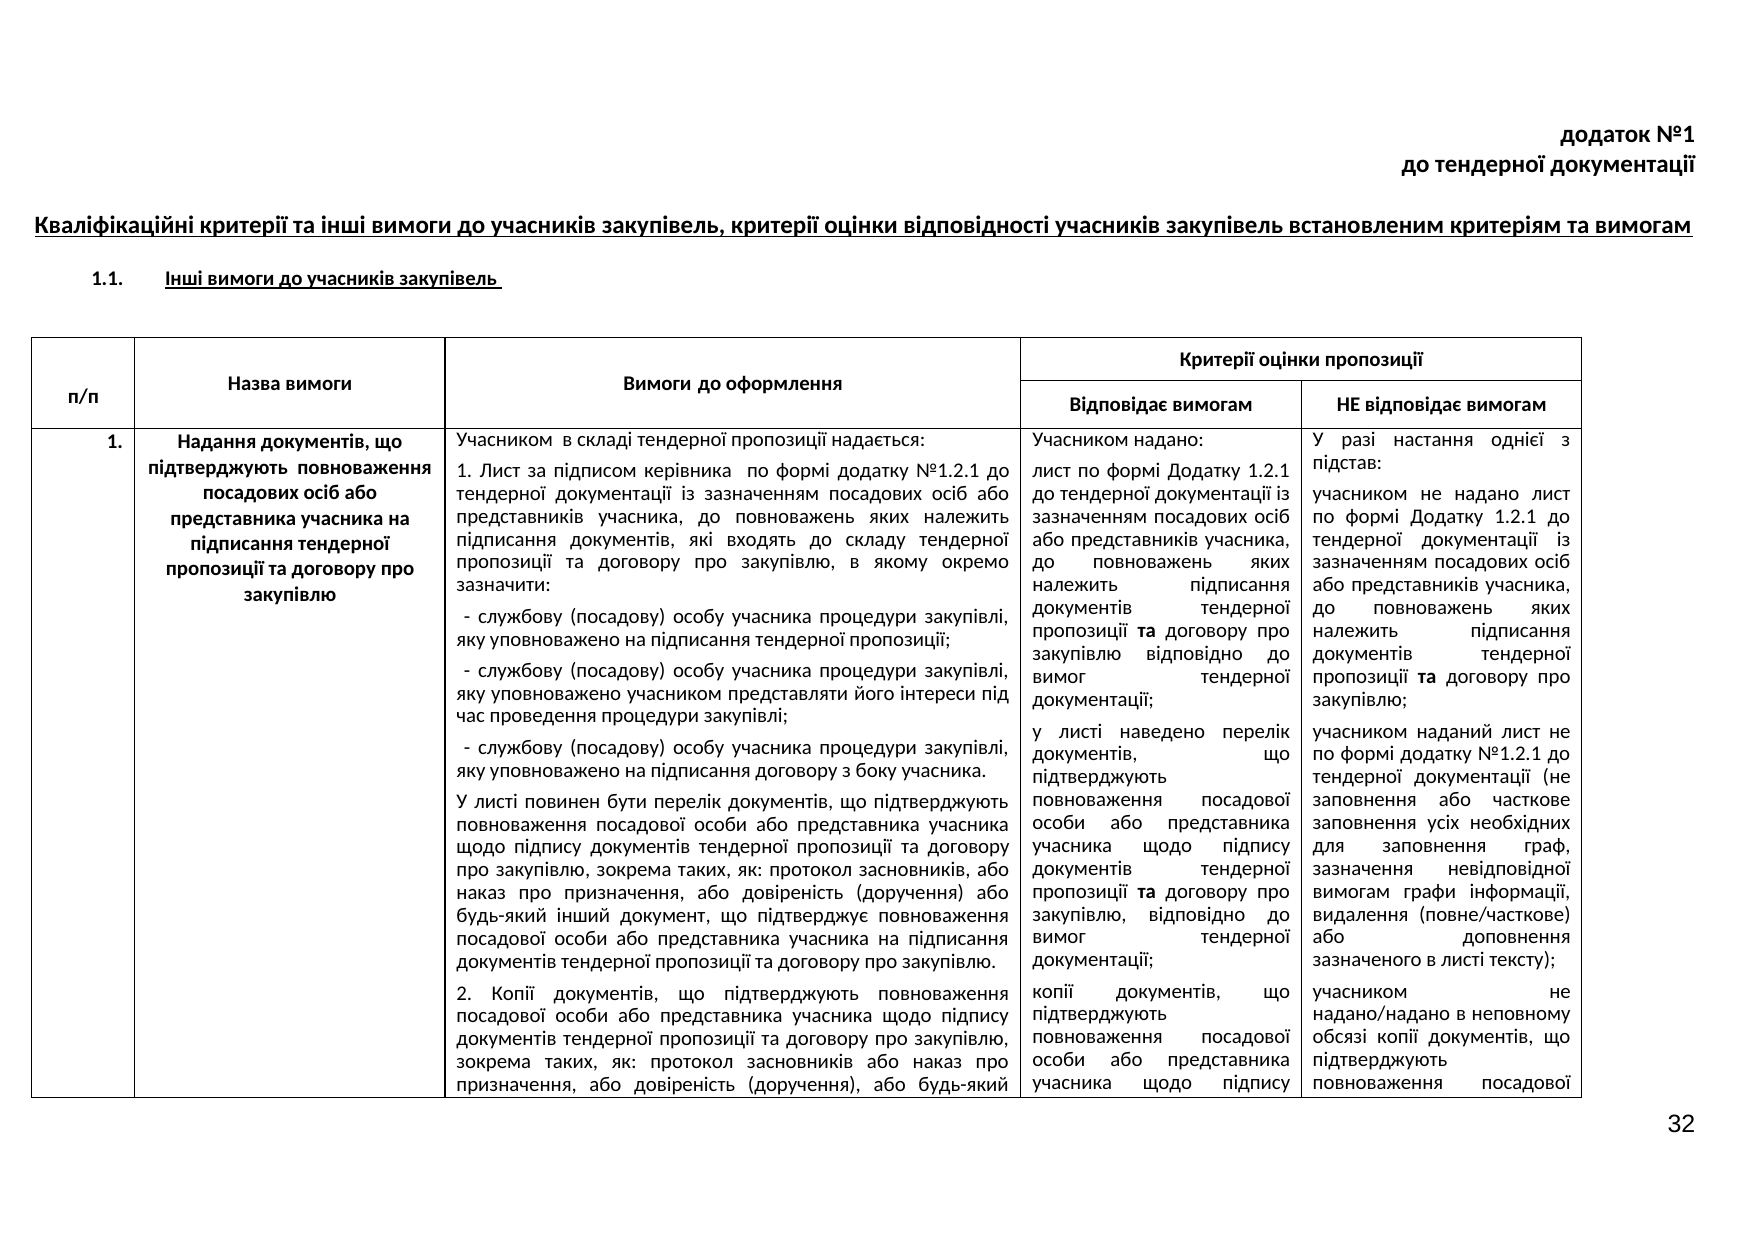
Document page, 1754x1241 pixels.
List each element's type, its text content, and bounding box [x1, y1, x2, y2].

table_header Критерії оцінки пропозиції [1021, 338, 1581, 380]
table_cell 1. [32, 429, 134, 1097]
table_header Назва вимоги [135, 338, 444, 427]
text Кваліфікаційні критерії та інші вимоги до учасників закупівель, критерії оцінки відповідності учасників закупівель встановленим критеріям та вимогам [32, 210, 1695, 240]
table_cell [135, 429, 444, 1097]
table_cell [1021, 429, 1301, 1097]
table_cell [1302, 429, 1581, 1097]
table_header Вимоги до оформлення [446, 338, 1020, 427]
table_cell Відповідає вимогам [1021, 381, 1301, 427]
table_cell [446, 429, 1020, 1097]
table_header № п/п [32, 338, 134, 427]
text до тендерної документації [32, 149, 1695, 179]
table_cell НЕ відповідає вимогам [1302, 381, 1581, 427]
text додаток №1 [32, 118, 1695, 149]
list Інші вимоги до учасників закупівель [91, 266, 1695, 291]
